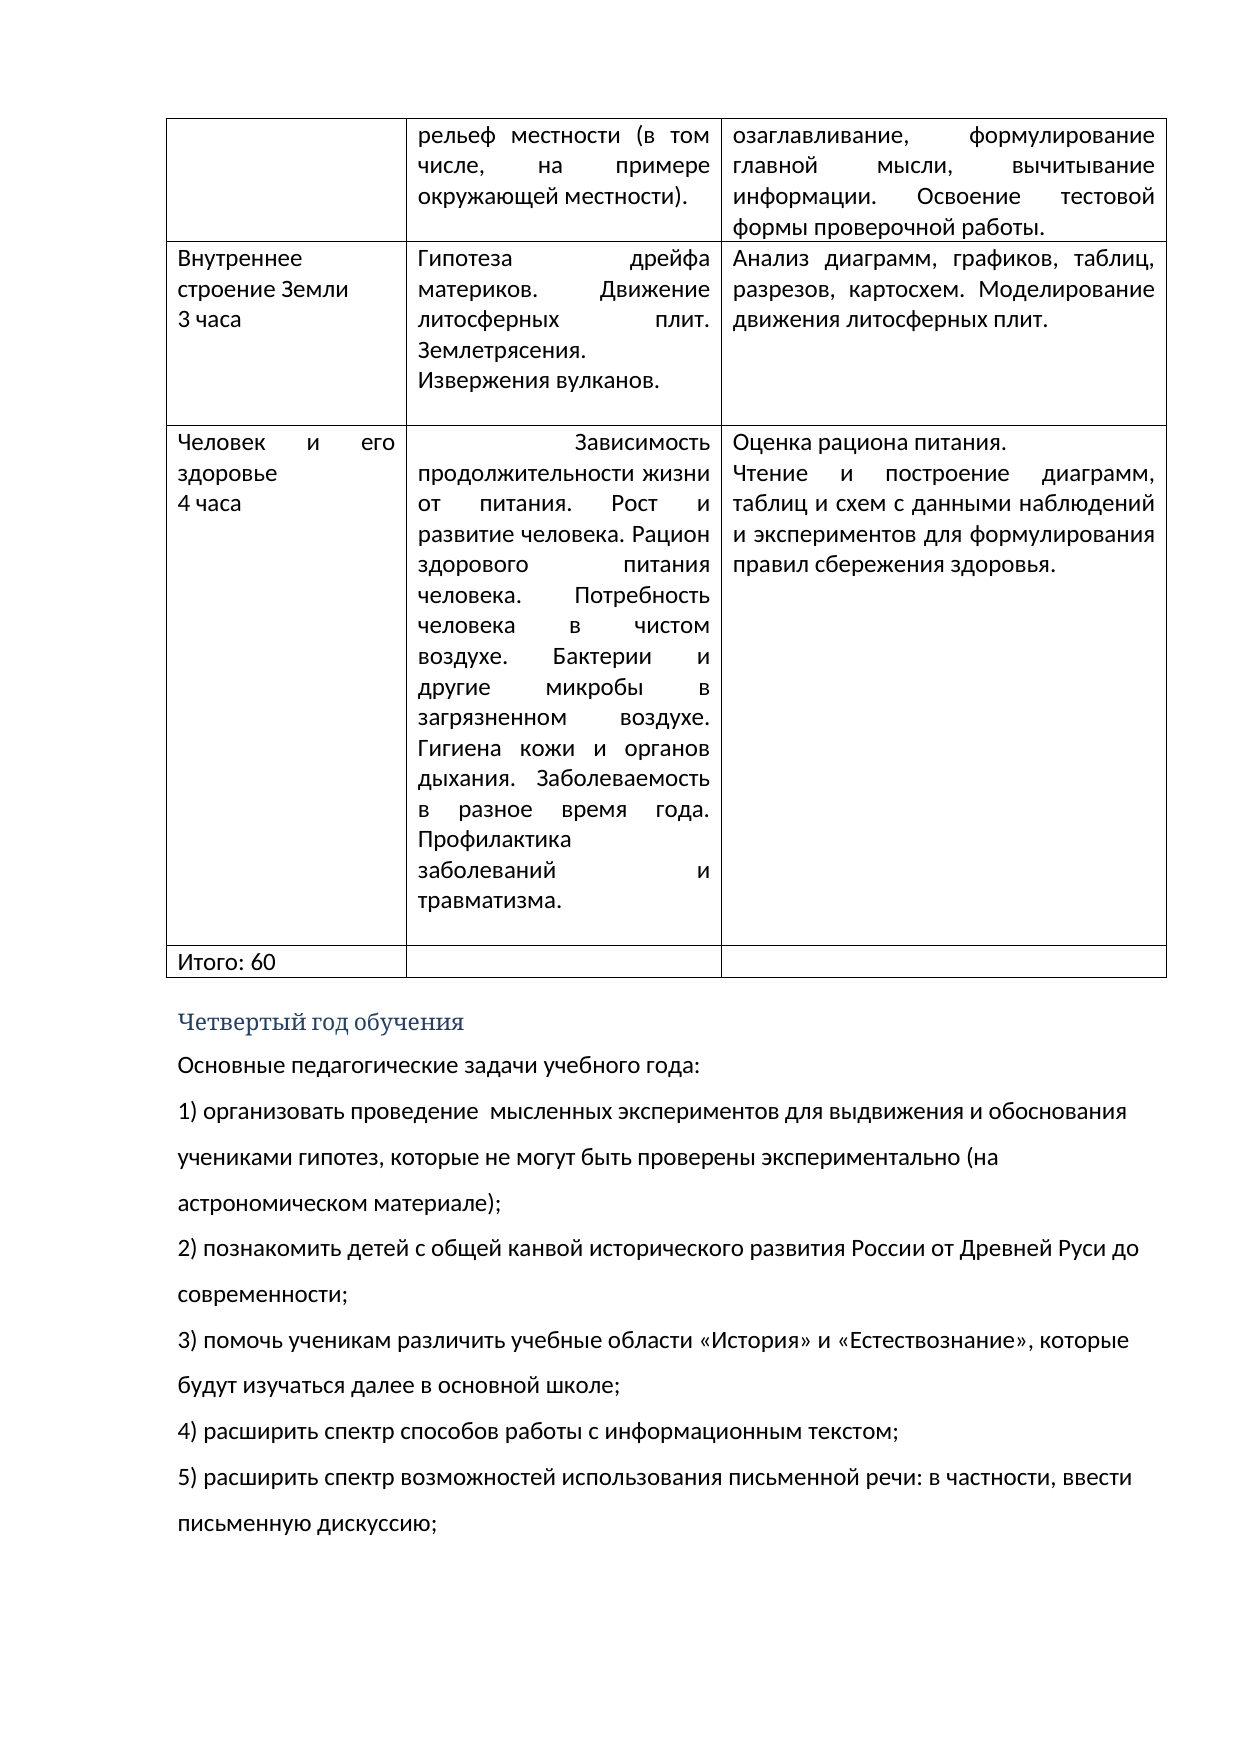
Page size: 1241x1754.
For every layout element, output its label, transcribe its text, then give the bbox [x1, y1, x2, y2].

text 3) помочь ученикам различить учебные области «История» и «Естествознание», которые будут изучаться далее в основной школе; [177, 1324, 1152, 1400]
table_cell Итого: 60 [167, 946, 406, 977]
subtitle Четвертый год обучения [177, 1010, 1152, 1036]
table_cell Человек и его здоровье 4 часа [167, 426, 406, 945]
table_cell Гипотеза дрейфа материков. Движение литосферных плит. Землетрясения. Извержения вулканов. [407, 242, 721, 425]
table_cell [407, 946, 721, 977]
text 5) расширить спектр возможностей использования письменной речи: в частности, ввести письменную дискуссию; [177, 1461, 1152, 1537]
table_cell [167, 119, 406, 241]
table_cell Внутреннее строение Земли 3 часа [167, 242, 406, 425]
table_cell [407, 119, 721, 241]
table_cell Зависимость продолжительности жизни от питания. Рост и развитие человека. Рацион здорового питания человека. Потребность человека в чистом воздухе. Бактерии и другие микробы в загрязненном воздухе. Гигиена кожи и органов дыхания. Заболеваемость в разное время года. Профилактика заболеваний и травматизма. [407, 426, 721, 945]
text Основные педагогические задачи учебного года: [177, 1049, 1152, 1080]
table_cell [722, 119, 1166, 241]
table_cell [722, 946, 1166, 977]
text 1) организовать проведение мысленных экспериментов для выдвижения и обоснования учениками гипотез, которые не могут быть проверены экспериментально (на астрономическом материале); [177, 1095, 1152, 1217]
table_cell Оценка рациона питания. Чтение и построение диаграмм, таблиц и схем с данными наблюдений и экспериментов для формулирования правил сбережения здоровья. [722, 426, 1166, 945]
table_cell Анализ диаграмм, графиков, таблиц, разрезов, картосхем. Моделирование движения литосферных плит. [722, 242, 1166, 425]
text 4) расширить спектр способов работы с информационным текстом; [177, 1415, 1152, 1446]
text 2) познакомить детей с общей канвой исторического развития России от Древней Руси до современности; [177, 1232, 1152, 1309]
